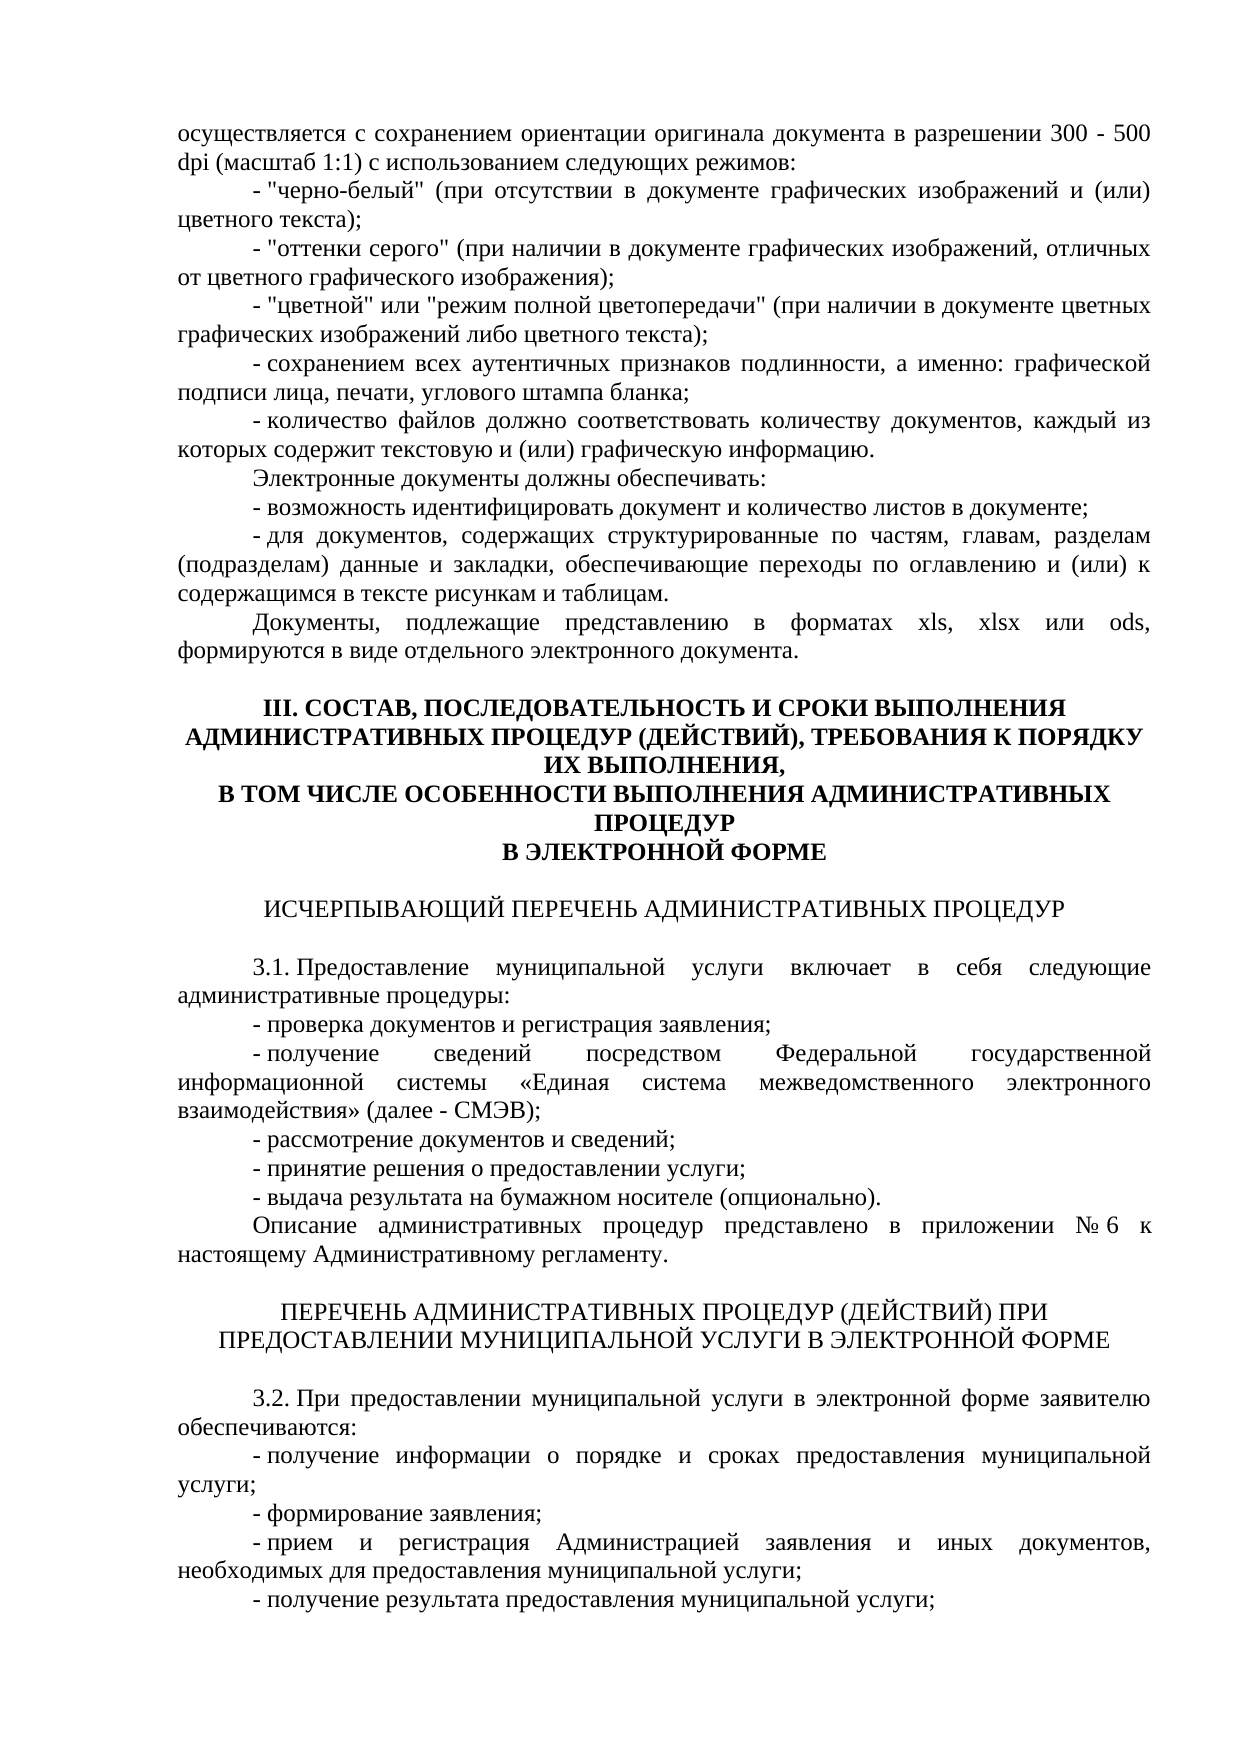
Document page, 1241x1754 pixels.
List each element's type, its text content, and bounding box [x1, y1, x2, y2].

text 3.1. Предоставление муниципальной услуги включает в себя следующие административные процедуры: [177, 952, 1152, 1009]
text - проверка документов и регистрация заявления; [177, 1009, 1152, 1038]
text - количество файлов должно соответствовать количеству документов, каждый из которых содержит текстовую и (или) графическую информацию. [177, 406, 1152, 463]
text III. СОСТАВ, ПОСЛЕДОВАТЕЛЬНОСТЬ И СРОКИ ВЫПОЛНЕНИЯ АДМИНИСТРАТИВНЫХ ПРОЦЕДУР (ДЕЙСТВИЙ), ТРЕБОВАНИЯ К ПОРЯДКУ ИХ ВЫПОЛНЕНИЯ, [177, 693, 1152, 779]
text - принятие решения о предоставлении услуги; [177, 1153, 1152, 1182]
text Электронные документы должны обеспечивать: [177, 463, 1152, 492]
text - сохранением всех аутентичных признаков подлинности, а именно: графической подписи лица, печати, углового штампа бланка; [177, 348, 1152, 406]
text ИСЧЕРПЫВАЮЩИЙ ПЕРЕЧЕНЬ АДМИНИСТРАТИВНЫХ ПРОЦЕДУР [177, 894, 1152, 923]
text - выдача результата на бумажном носителе (опционально). [177, 1182, 1152, 1211]
text - получение результата предоставления муниципальной услуги; [177, 1584, 1152, 1613]
text В ЭЛЕКТРОННОЙ ФОРМЕ [177, 837, 1152, 866]
text 3.2. При предоставлении муниципальной услуги в электронной форме заявителю обеспечиваются: [177, 1383, 1152, 1441]
text - получение информации о порядке и сроках предоставления муниципальной услуги; [177, 1441, 1152, 1498]
text - получение сведений посредством Федеральной государственной информационной системы «Единая система межведомственного электронного взаимодействия» (далее - СМЭВ); [177, 1038, 1152, 1124]
text - "цветной" или "режим полной цветопередачи" (при наличии в документе цветных графических изображений либо цветного текста); [177, 291, 1152, 348]
text Описание административных процедур представлено в приложении № 6 к настоящему Административному регламенту. [177, 1211, 1152, 1268]
text - возможность идентифицировать документ и количество листов в документе; [177, 492, 1152, 521]
text - "оттенки серого" (при наличии в документе графических изображений, отличных от цветного графического изображения); [177, 233, 1152, 291]
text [177, 118, 1152, 176]
text ПЕРЕЧЕНЬ АДМИНИСТРАТИВНЫХ ПРОЦЕДУР (ДЕЙСТВИЙ) ПРИ ПРЕДОСТАВЛЕНИИ МУНИЦИПАЛЬНОЙ УСЛУГИ В ЭЛЕКТРОННОЙ ФОРМЕ [177, 1297, 1152, 1354]
text В ТОМ ЧИСЛЕ ОСОБЕННОСТИ ВЫПОЛНЕНИЯ АДМИНИСТРАТИВНЫХ ПРОЦЕДУР [177, 779, 1152, 837]
text - прием и регистрация Администрацией заявления и иных документов, необходимых для предоставления муниципальной услуги; [177, 1527, 1152, 1584]
text - для документов, содержащих структурированные по частям, главам, разделам (подразделам) данные и закладки, обеспечивающие переходы по оглавлению и (или) к содержащимся в тексте рисункам и таблицам. [177, 521, 1152, 607]
text - рассмотрение документов и сведений; [177, 1124, 1152, 1153]
text - "черно-белый" (при отсутствии в документе графических изображений и (или) цветного текста); [177, 176, 1152, 233]
text - формирование заявления; [177, 1498, 1152, 1527]
text Документы, подлежащие представлению в форматах xls, xlsx или ods, формируются в виде отдельного электронного документа. [177, 607, 1152, 664]
